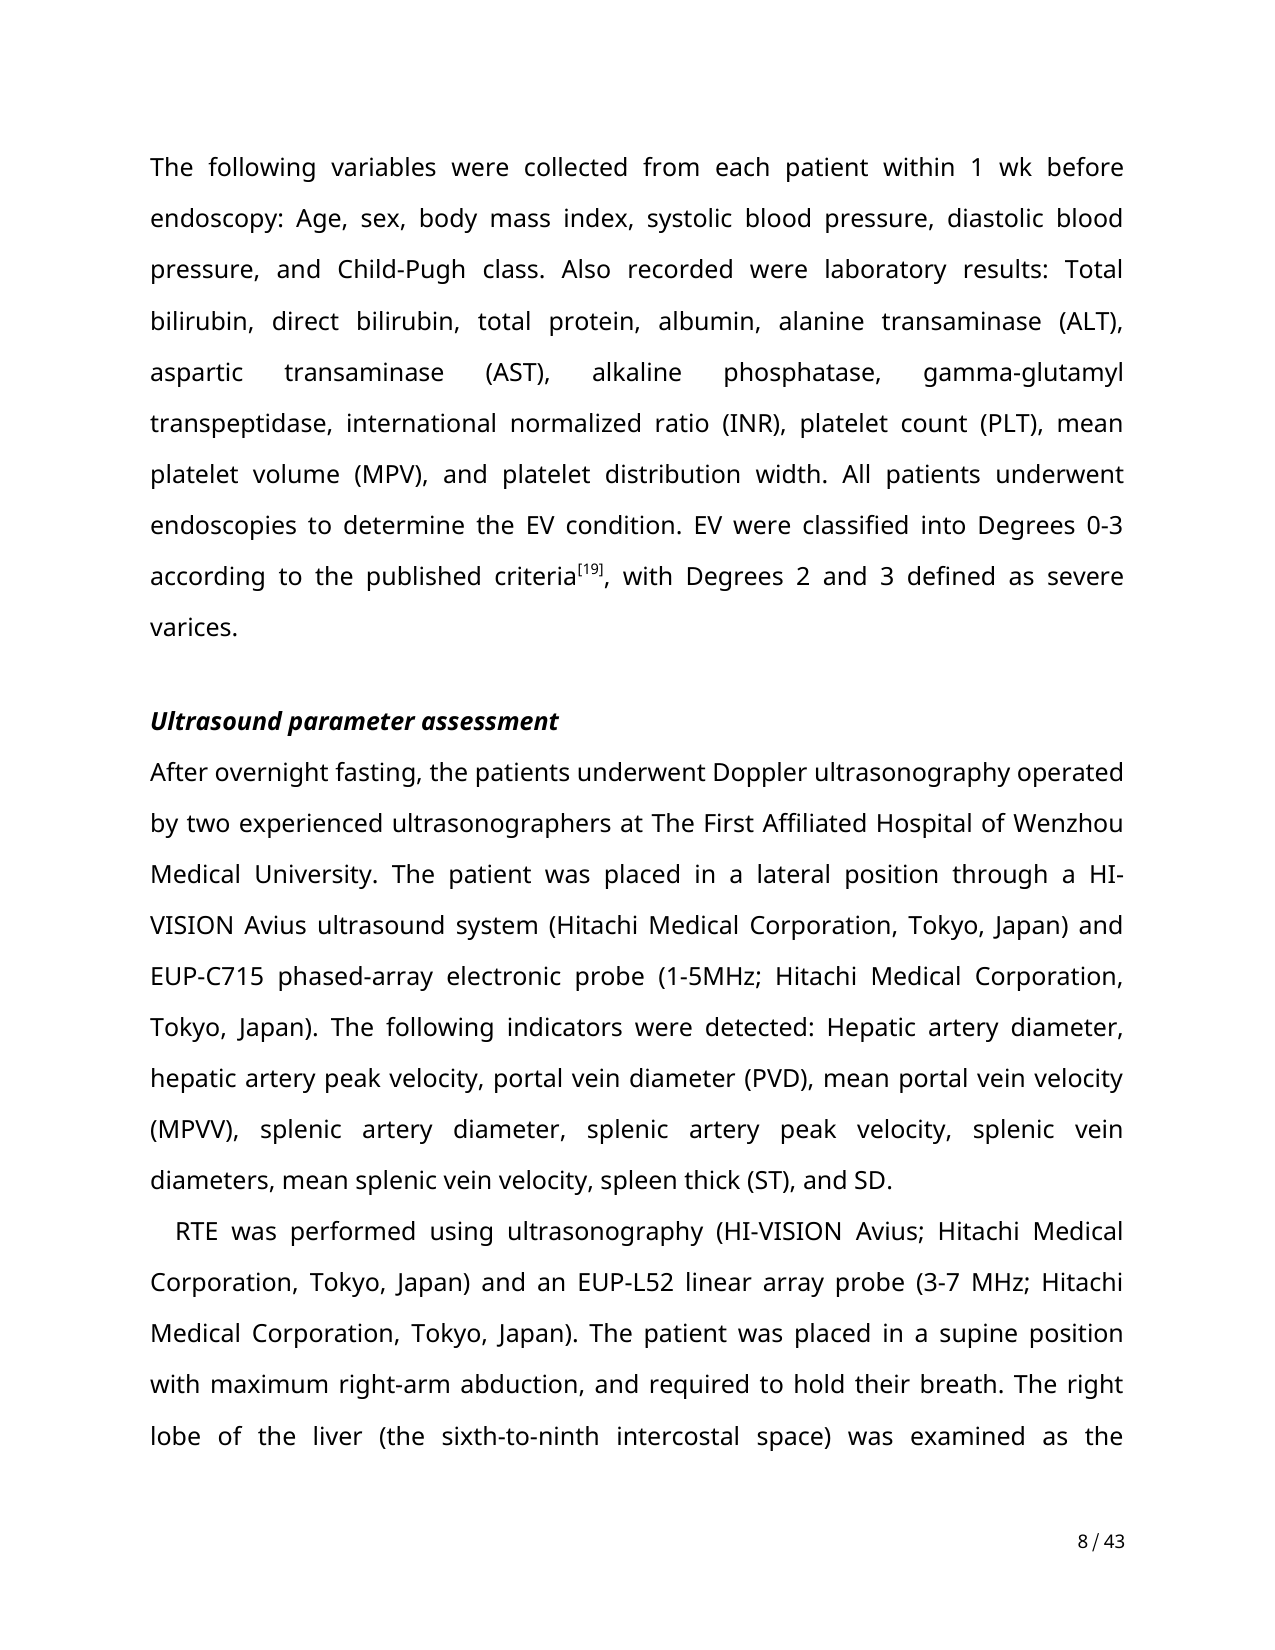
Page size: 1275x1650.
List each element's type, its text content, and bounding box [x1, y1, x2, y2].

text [150, 1214, 1125, 1452]
text Ultrasound parameter assessment [150, 703, 1125, 738]
text The following variables were collected from each patient within 1 wk before endoscopy: Age, sex, body mass index, systolic blood pressure, diastolic blood pressure, and Child-Pugh class. Also recorded were laboratory results: Total bilirubin, direct bilirubin, total protein, albumin, alanine transaminase (ALT), aspartic transaminase (AST), alkaline phosphatase, gamma-glutamyl transpeptidase, international normalized ratio (INR), platelet count (PLT), mean platelet volume (MPV), and platelet distribution width. All patients underwent endoscopies to determine the EV condition. EV were classified into Degrees 0-3 according to the published criteria[19], with Degrees 2 and 3 defined as severe varices. [150, 150, 1125, 643]
text After overnight fasting, the patients underwent Doppler ultrasonography operated by two experienced ultrasonographers at The First Affiliated Hospital of Wenzhou Medical University. The patient was placed in a lateral position through a HI-VISION Avius ultrasound system (Hitachi Medical Corporation, Tokyo, Japan) and EUP-C715 phased-array electronic probe (1-5MHz; Hitachi Medical Corporation, Tokyo, Japan). The following indicators were detected: Hepatic artery diameter, hepatic artery peak velocity, portal vein diameter (PVD), mean portal vein velocity (MPVV), splenic artery diameter, splenic artery peak velocity, splenic vein diameters, mean splenic vein velocity, spleen thick (ST), and SD. [150, 754, 1125, 1197]
